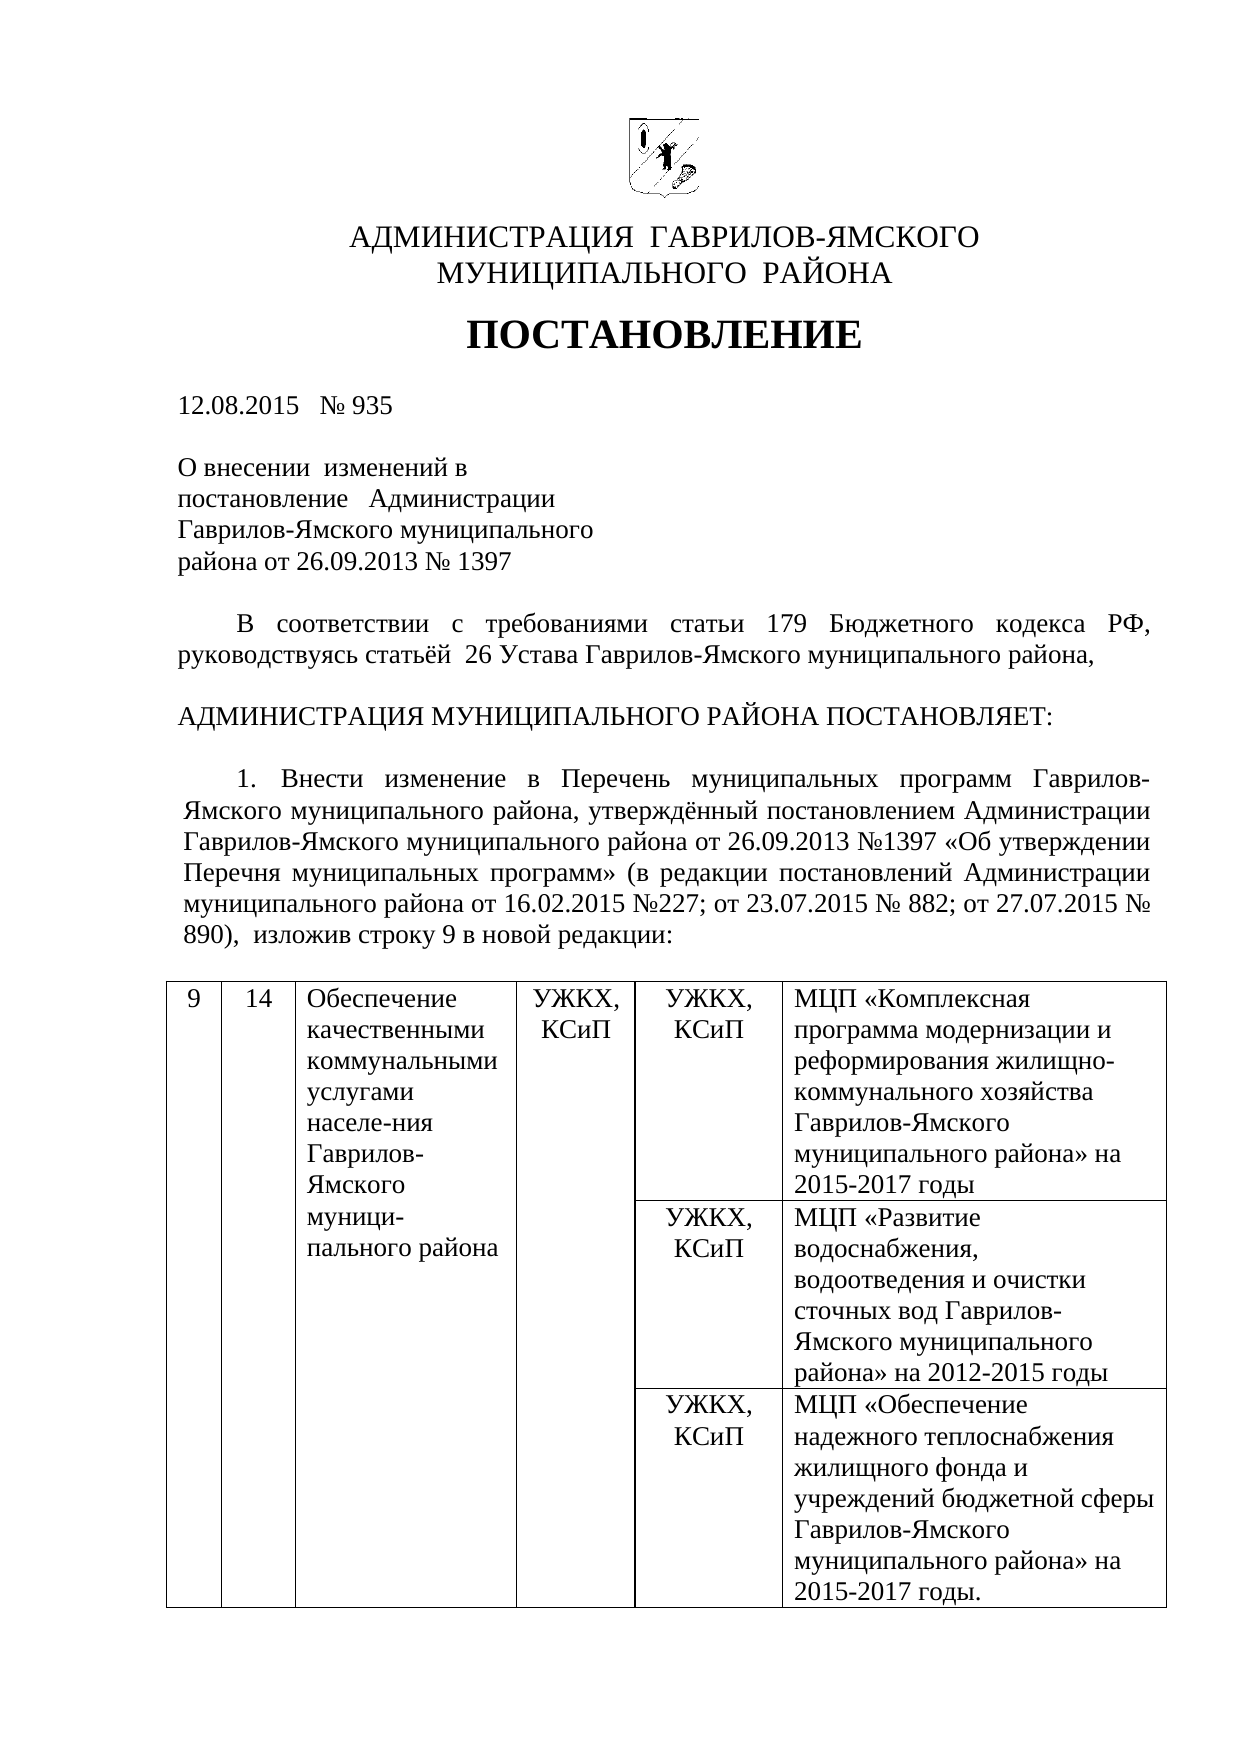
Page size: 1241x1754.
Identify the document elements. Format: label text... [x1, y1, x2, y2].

text района от 26.09.2013 № 1397 [177, 544, 1152, 576]
table_header МЦП «Комплексная программа модернизации и реформирования жилищно-коммунального хозяйства Гаврилов-Ямского муниципального района» на 2015-2017 годы [783, 982, 1166, 1200]
picture [629, 118, 699, 198]
table_header УЖКХ, КСиП [636, 982, 782, 1200]
table_cell МЦП «Развитие водоснабжения, водоотведения и очистки сточных вод Гаврилов-Ямского муниципального района» на 2012-2015 годы [783, 1201, 1166, 1388]
table_cell МЦП «Обеспечение надежного теплоснабжения жилищного фонда и учреждений бюджетной сферы Гаврилов-Ямского муниципального района» на 2015-2017 годы. [783, 1389, 1166, 1607]
table_cell УЖКХ, КСиП [636, 1389, 782, 1607]
text О внесении изменений в [177, 451, 1152, 482]
text В соответствии с требованиями статьи 179 Бюджетного кодекса РФ, руководствуясь статьёй 26 Устава Гаврилов-Ямского муниципального района, [177, 607, 1152, 669]
table_header УЖКХ, КСиП [517, 982, 634, 1607]
table_cell УЖКХ, КСиП [636, 1201, 782, 1388]
text постановление Администрации [177, 482, 1152, 513]
text Гаврилов-Ямского муниципального [177, 513, 1152, 544]
text АДМИНИСТРАЦИЯ МУНИЦИПАЛЬНОГО РАЙОНА ПОСТАНОВЛЯЕТ: [177, 700, 1152, 731]
table_header Обеспечение качественными коммунальными услугами населе-ния Гаврилов-Ямского муници-пального района [296, 982, 516, 1607]
table_header 14 [222, 982, 295, 1607]
text МУНИЦИПАЛЬНОГО РАЙОНА [177, 255, 1152, 291]
text ПОСТАНОВЛЕНИЕ [177, 310, 1152, 358]
list Внести изменение в Перечень муниципальных программ Гаврилов-Ямского муниципального района, утверждённый постановлением Администрации Гаврилов-Ямского муниципального района от 26.09.2013 №1397 «Об утверждении Перечня муниципальных программ» (в редакции постановлений Администрации муниципального района от 16.02.2015 №227; от 23.07.2015 № 882; от 27.07.2015 № 890), изложив строку 9 в новой редакции: [183, 763, 1152, 949]
text АДМИНИСТРАЦИЯ ГАВРИЛОВ-ЯМСКОГО [177, 219, 1152, 255]
text 12.08.2015 № 935 [177, 389, 1152, 420]
table_header 9 [167, 982, 221, 1607]
